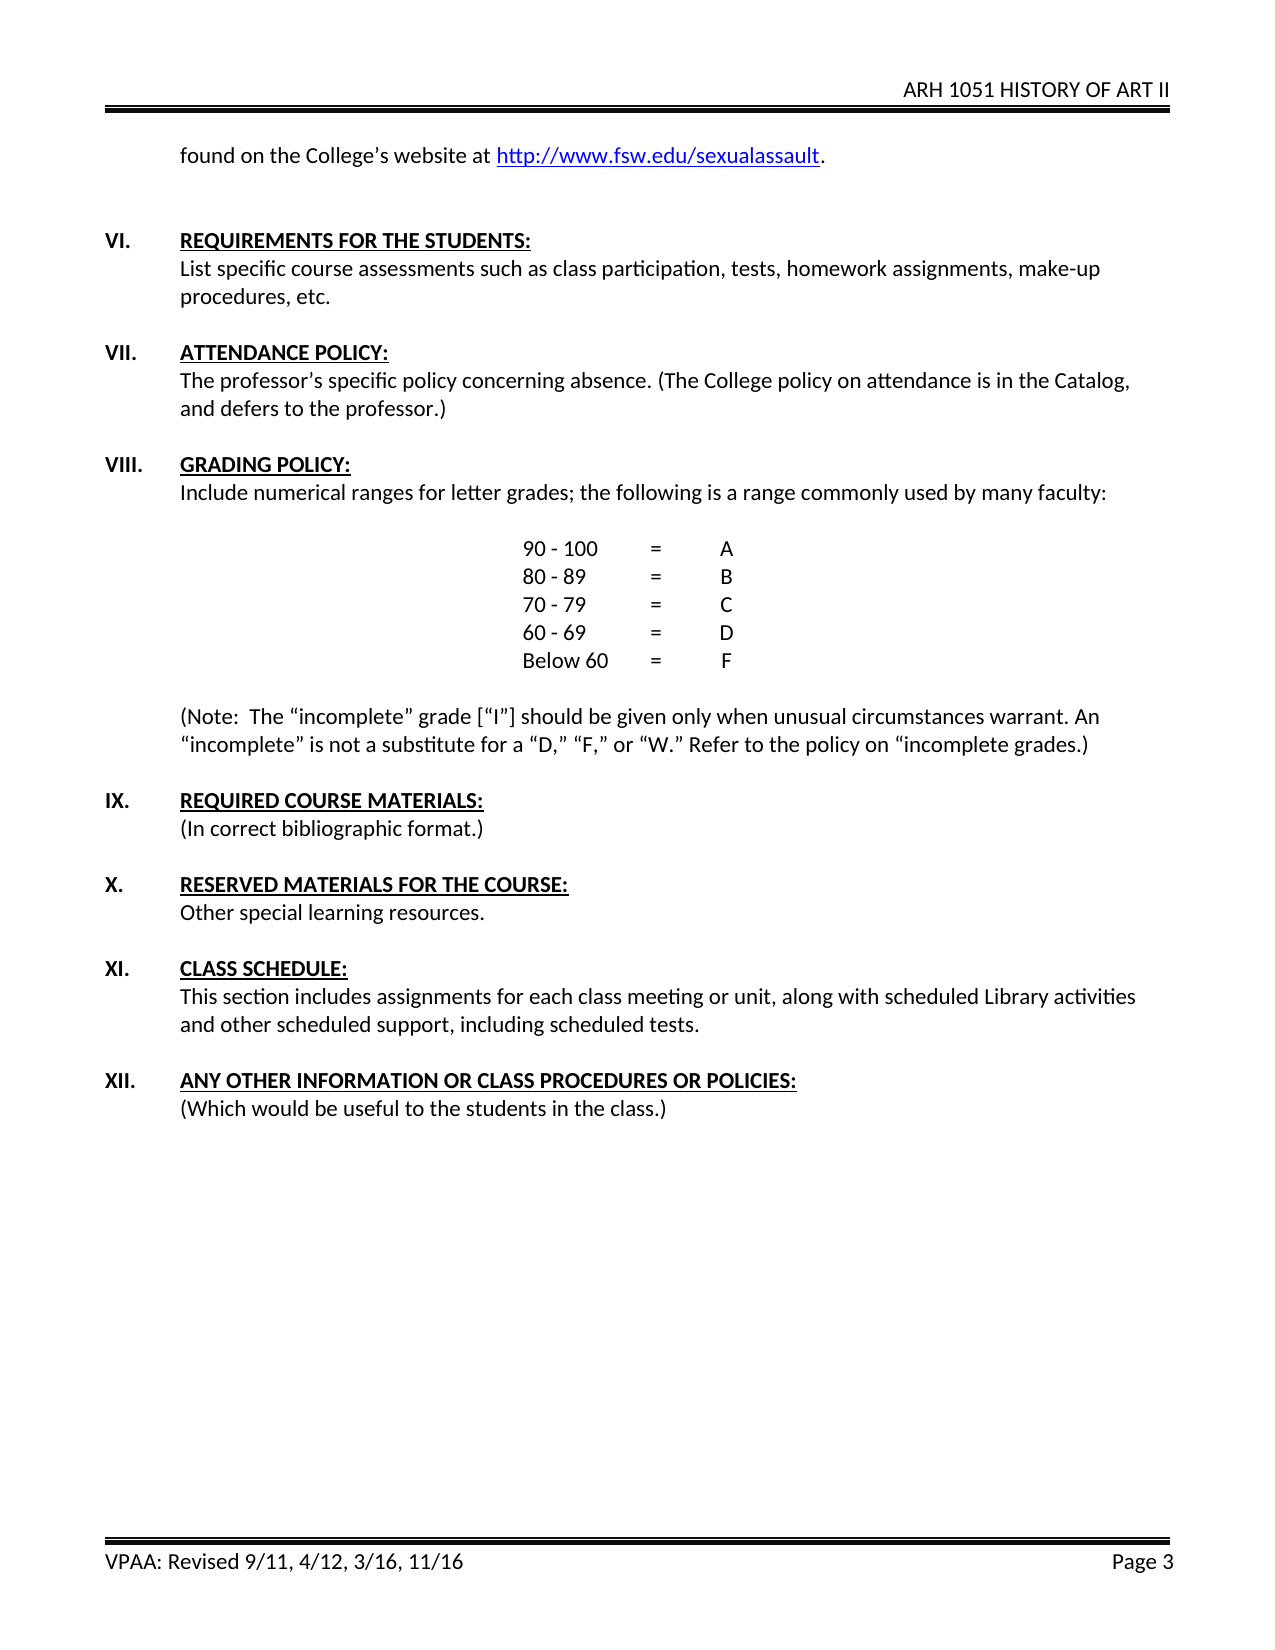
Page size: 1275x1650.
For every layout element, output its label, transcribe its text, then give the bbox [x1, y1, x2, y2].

table_header A [689, 534, 764, 562]
text This section includes assignments for each class meeting or unit, along with scheduled Library activities and other scheduled support, including scheduled tests. [180, 982, 1170, 1038]
list ATTENDANCE POLICY: [105, 338, 1170, 366]
text (Which would be useful to the students in the class.) [180, 1094, 1170, 1122]
list RESERVED MATERIALS FOR THE COURSE: [105, 870, 1170, 898]
text List specific course assessments such as class participation, tests, homework assignments, make-up procedures, etc. [180, 254, 1170, 310]
table_cell 60 - 69 [511, 618, 623, 646]
table_cell = [623, 562, 689, 590]
text Other special learning resources. [180, 898, 1170, 926]
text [180, 142, 1170, 170]
text (In correct bibliographic format.) [180, 814, 1170, 842]
text (Note: The “incomplete” grade [“I”] should be given only when unusual circumstances warrant. An “incomplete” is not a substitute for a “D,” “F,” or “W.” Refer to the policy on “incomplete grades.) [180, 702, 1170, 758]
text The professor’s specific policy concerning absence. (The College policy on attendance is in the Catalog, and defers to the professor.) [180, 366, 1170, 422]
list ANY OTHER INFORMATION OR CLASS PROCEDURES OR POLICIES: [105, 1066, 1170, 1094]
table_header = [623, 534, 689, 562]
table_header 90 - 100 [511, 534, 623, 562]
list REQUIREMENTS FOR THE STUDENTS: [105, 226, 1170, 254]
text Include numerical ranges for letter grades; the following is a range commonly used by many faculty: [180, 478, 1170, 506]
table_cell 70 - 79 [511, 590, 623, 618]
table_cell = [623, 618, 689, 646]
list REQUIRED COURSE MATERIALS: [105, 786, 1170, 814]
table_cell F [689, 646, 764, 674]
table_cell D [689, 618, 764, 646]
table_cell B [689, 562, 764, 590]
table_cell 80 - 89 [511, 562, 623, 590]
table_cell = [623, 590, 689, 618]
list GRADING POLICY: [105, 450, 1170, 478]
list CLASS SCHEDULE: [105, 954, 1170, 982]
table_cell Below 60 [511, 646, 623, 674]
table_cell C [689, 590, 764, 618]
table_cell = [623, 646, 689, 674]
